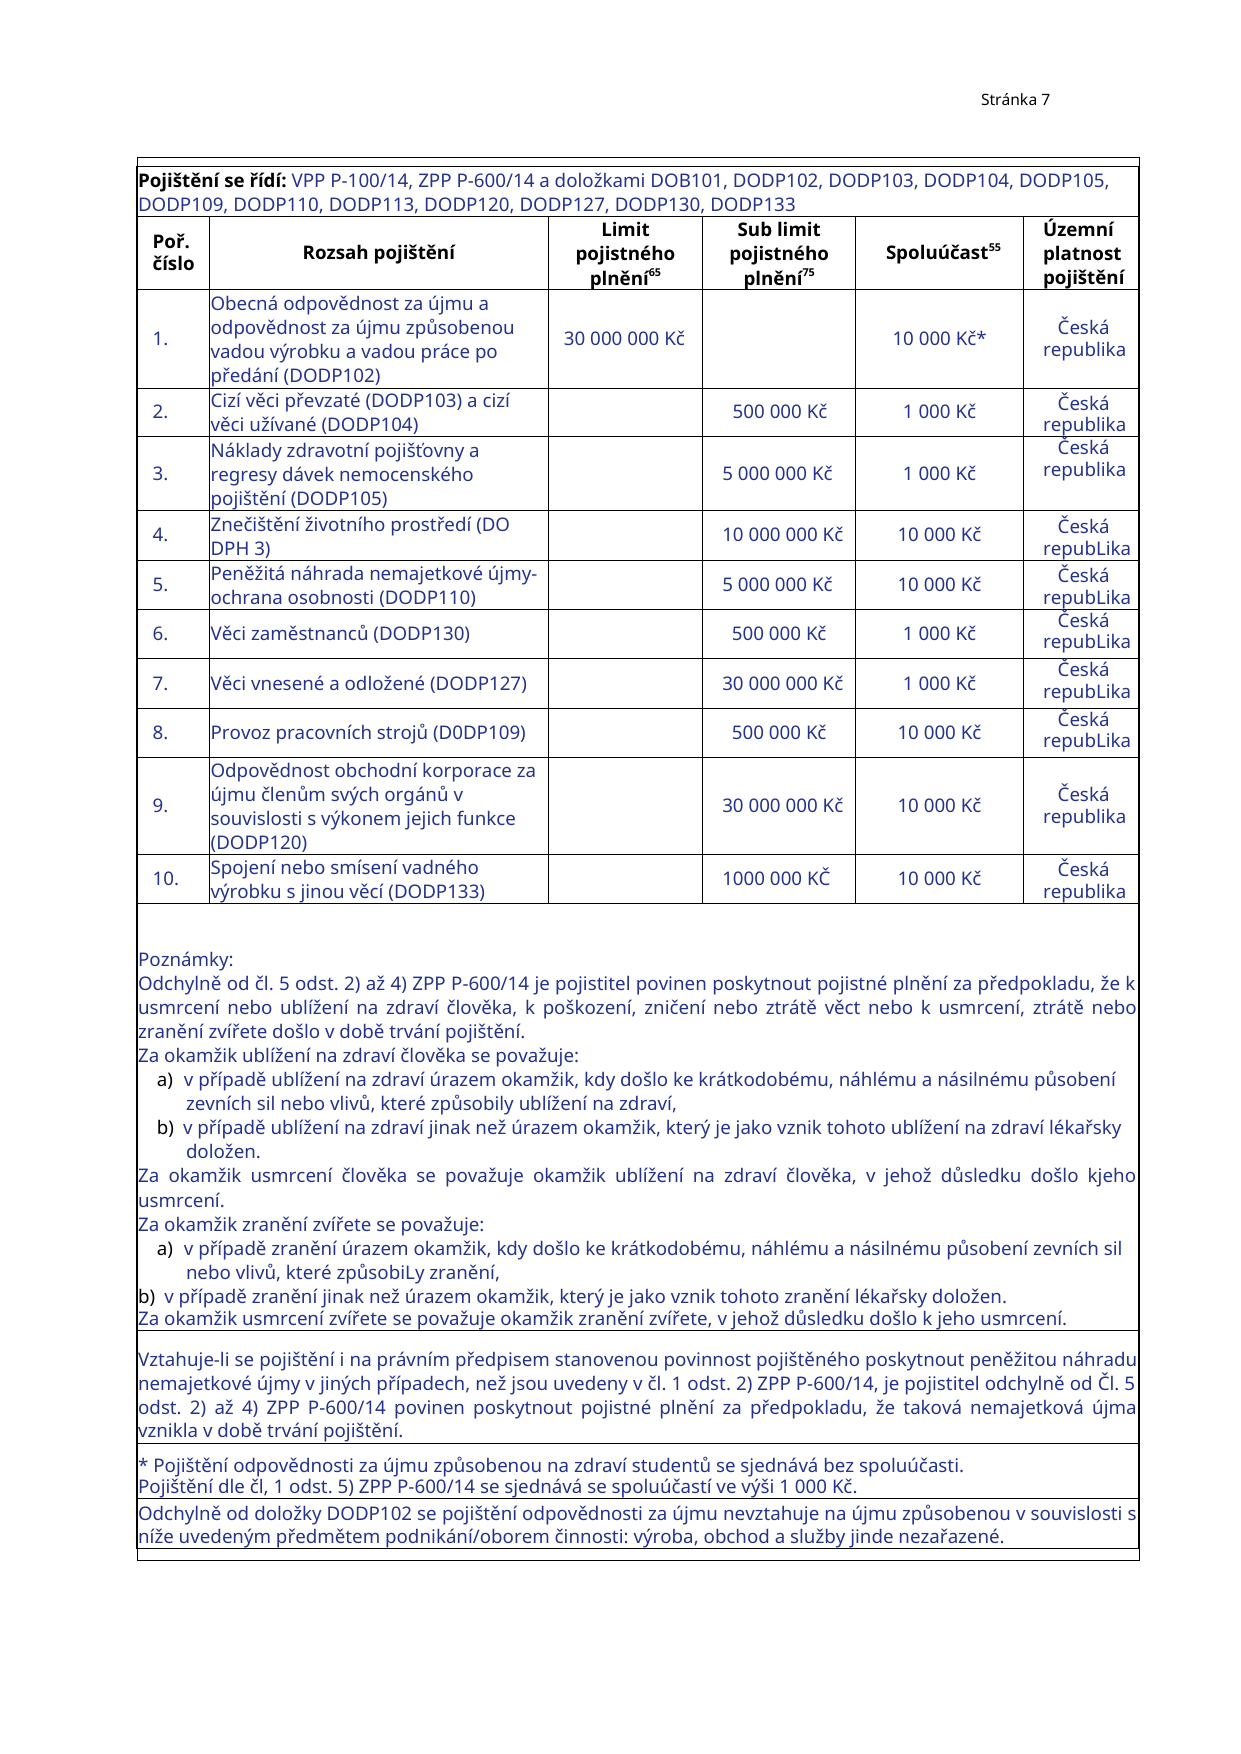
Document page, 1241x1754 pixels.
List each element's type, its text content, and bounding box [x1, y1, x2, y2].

table_cell Cizí věci převzaté (DODP103) a cizí věci užívané (DODP104) [210, 389, 548, 436]
table_cell [549, 855, 702, 903]
table_cell Česká republika [1024, 437, 1138, 510]
table_cell Rozsah pojištění [210, 217, 548, 289]
table_cell 10 000 Kč [856, 758, 1023, 854]
table_cell 1 000 Kč [856, 437, 1023, 510]
table_cell Česká republika [1024, 758, 1138, 854]
table_header Pojištění se řídí: VPP P-100/14, ZPP P-600/14 a doložkami DOB101, DODP102, DODP103, DODP104, DODP105, DODP109, DODP110, DODP113, DODP120, DODP127, DODP130, DODP133 [138, 167, 1138, 216]
table_cell 10 000 Kč* [856, 290, 1023, 387]
table_cell 500 000 Kč [703, 389, 855, 436]
table_cell Spojení nebo smísení vadného výrobku s jinou věcí (DODP133) [210, 855, 548, 903]
table_cell 4. [138, 511, 209, 560]
table_cell 30 000 000 Kč [703, 758, 855, 854]
table_cell 1 000 Kč [856, 610, 1023, 658]
table_cell 500 000 Kč [703, 709, 855, 757]
table_cell 10 000 000 Kč [703, 511, 855, 560]
table_cell [549, 610, 702, 658]
table_cell 5 000 000 Kč [703, 437, 855, 510]
table_cell 10 000 Kč [856, 561, 1023, 609]
table_cell 1. [138, 290, 209, 387]
table_cell 10. [138, 855, 209, 903]
table_cell Česká repubLika [1024, 659, 1138, 708]
table_cell Česká repubLika [1024, 561, 1138, 609]
table_cell [549, 511, 702, 560]
table_cell Poznámky: Odchylně od čl. 5 odst. 2) až 4) ZPP P-600/14 je pojistitel povinen poskytnout pojistné plnění za předpokladu, že k usmrcení nebo ublížení na zdraví člověka, k poškození, zničení nebo ztrátě věct nebo k usmrcení, ztrátě nebo zranění zvířete došlo v době trvání pojištění. Za okamžik ublížení na zdraví člověka se považuje: v případě ublížení na zdraví úrazem okamžik, kdy došlo ke krátkodobému, náhlému a násilnému působení zevních sil nebo vlivů, které způsobily ublížení na zdraví, v případě ublížení na zdraví jinak než úrazem okamžik, který je jako vznik tohoto ublížení na zdraví lékařsky doložen. Za okamžik usmrcení člověka se považuje okamžik ublížení na zdraví člověka, v jehož důsledku došlo kjeho usmrcení. Za okamžik zranění zvířete se považuje: v případě zranění úrazem okamžik, kdy došlo ke krátkodobému, náhlému a násilnému působení zevních sil nebo vlivů, které způsobiLy zranění, v případě zranění jinak než úrazem okamžik, který je jako vznik tohoto zranění lékařsky doložen. Za okamžik usmrcení zvířete se považuje okamžik zranění zvířete, v jehož důsledku došlo k jeho usmrcení. [138, 904, 1138, 1329]
table_cell Odchylně od doložky DODP102 se pojištění odpovědnosti za újmu nevztahuje na újmu způsobenou v souvislosti s níže uvedeným předmětem podnikání/oborem činnosti: výroba, obchod a služby jinde nezařazené. [138, 1499, 1138, 1548]
table_cell Spoluúčast55 [856, 217, 1023, 289]
table_cell 30 000 000 Kč [703, 659, 855, 708]
table_cell 1 000 Kč [856, 389, 1023, 436]
table_cell Česká repubLika [1024, 511, 1138, 560]
table_cell Vztahuje-li se pojištění i na právním předpisem stanovenou povinnost pojištěného poskytnout peněžitou náhradu nemajetkové újmy v jiných případech, než jsou uvedeny v čl. 1 odst. 2) ZPP P-600/14, je pojistitel odchylně od Čl. 5 odst. 2) až 4) ZPP P-600/14 povinen poskytnout pojistné plnění za předpokladu, že taková nemajetková újma vznikla v době trvání pojištění. [138, 1331, 1138, 1442]
table_cell 30 000 000 Kč [549, 290, 702, 387]
table_cell 500 000 Kč [703, 610, 855, 658]
table_cell [549, 758, 702, 854]
table_cell 10 000 Kč [856, 511, 1023, 560]
table_cell 10 000 Kč [856, 855, 1023, 903]
table_cell Náklady zdravotní pojišťovny a regresy dávek nemocenského pojištění (DODP105) [210, 437, 548, 510]
table_cell Limit pojistného plnění65 [549, 217, 702, 289]
table_cell Územní platnost pojištění [1024, 217, 1138, 289]
table_cell Znečištění životního prostředí (DO DPH 3) [210, 511, 548, 560]
table_cell 1000 000 KČ [703, 855, 855, 903]
table_cell [549, 389, 702, 436]
table_cell [549, 437, 702, 510]
table_cell [703, 290, 855, 387]
table_cell Odpovědnost obchodní korporace za újmu členům svých orgánů v souvislosti s výkonem jejich funkce (DODP120) [210, 758, 548, 854]
table_cell [549, 709, 702, 757]
table_cell 8. [138, 709, 209, 757]
table_cell Česká repubLika [1024, 709, 1138, 757]
table_cell Poř. číslo [138, 217, 209, 289]
table_cell Věci vnesené a odložené (DODP127) [210, 659, 548, 708]
table_cell Česká republika [1024, 290, 1138, 387]
table_cell [549, 659, 702, 708]
table_cell [549, 561, 702, 609]
table_cell 7. [138, 659, 209, 708]
table_cell Věci zaměstnanců (DODP130) [210, 610, 548, 658]
table_cell 5 000 000 Kč [703, 561, 855, 609]
table_cell 3. [138, 437, 209, 510]
table_cell 1 000 Kč [856, 659, 1023, 708]
table_cell 9. [138, 758, 209, 854]
table_cell Česká republika [1024, 855, 1138, 903]
table_cell Česká repubLika [1024, 610, 1138, 658]
table_cell 5. [138, 561, 209, 609]
table_cell * Pojištění odpovědnosti za újmu způsobenou na zdraví studentů se sjednává bez spoluúčasti. Pojištění dle čl, 1 odst. 5) ZPP P-600/14 se sjednává se spoluúčastí ve výši 1 000 Kč. [138, 1444, 1138, 1498]
table_cell 6. [138, 610, 209, 658]
table_cell 10 000 Kč [856, 709, 1023, 757]
table_cell Peněžitá náhrada nemajetkové újmy- ochrana osobnosti (DODP110) [210, 561, 548, 609]
table_cell Sub limit pojistného plnění75 [703, 217, 855, 289]
table_cell Česká republika [1024, 389, 1138, 436]
table_cell 2. [138, 389, 209, 436]
table_cell Provoz pracovních strojů (D0DP109) [210, 709, 548, 757]
table_cell Obecná odpovědnost za újmu a odpovědnost za újmu způsobenou vadou výrobku a vadou práce po předání (DODP102) [210, 290, 548, 387]
